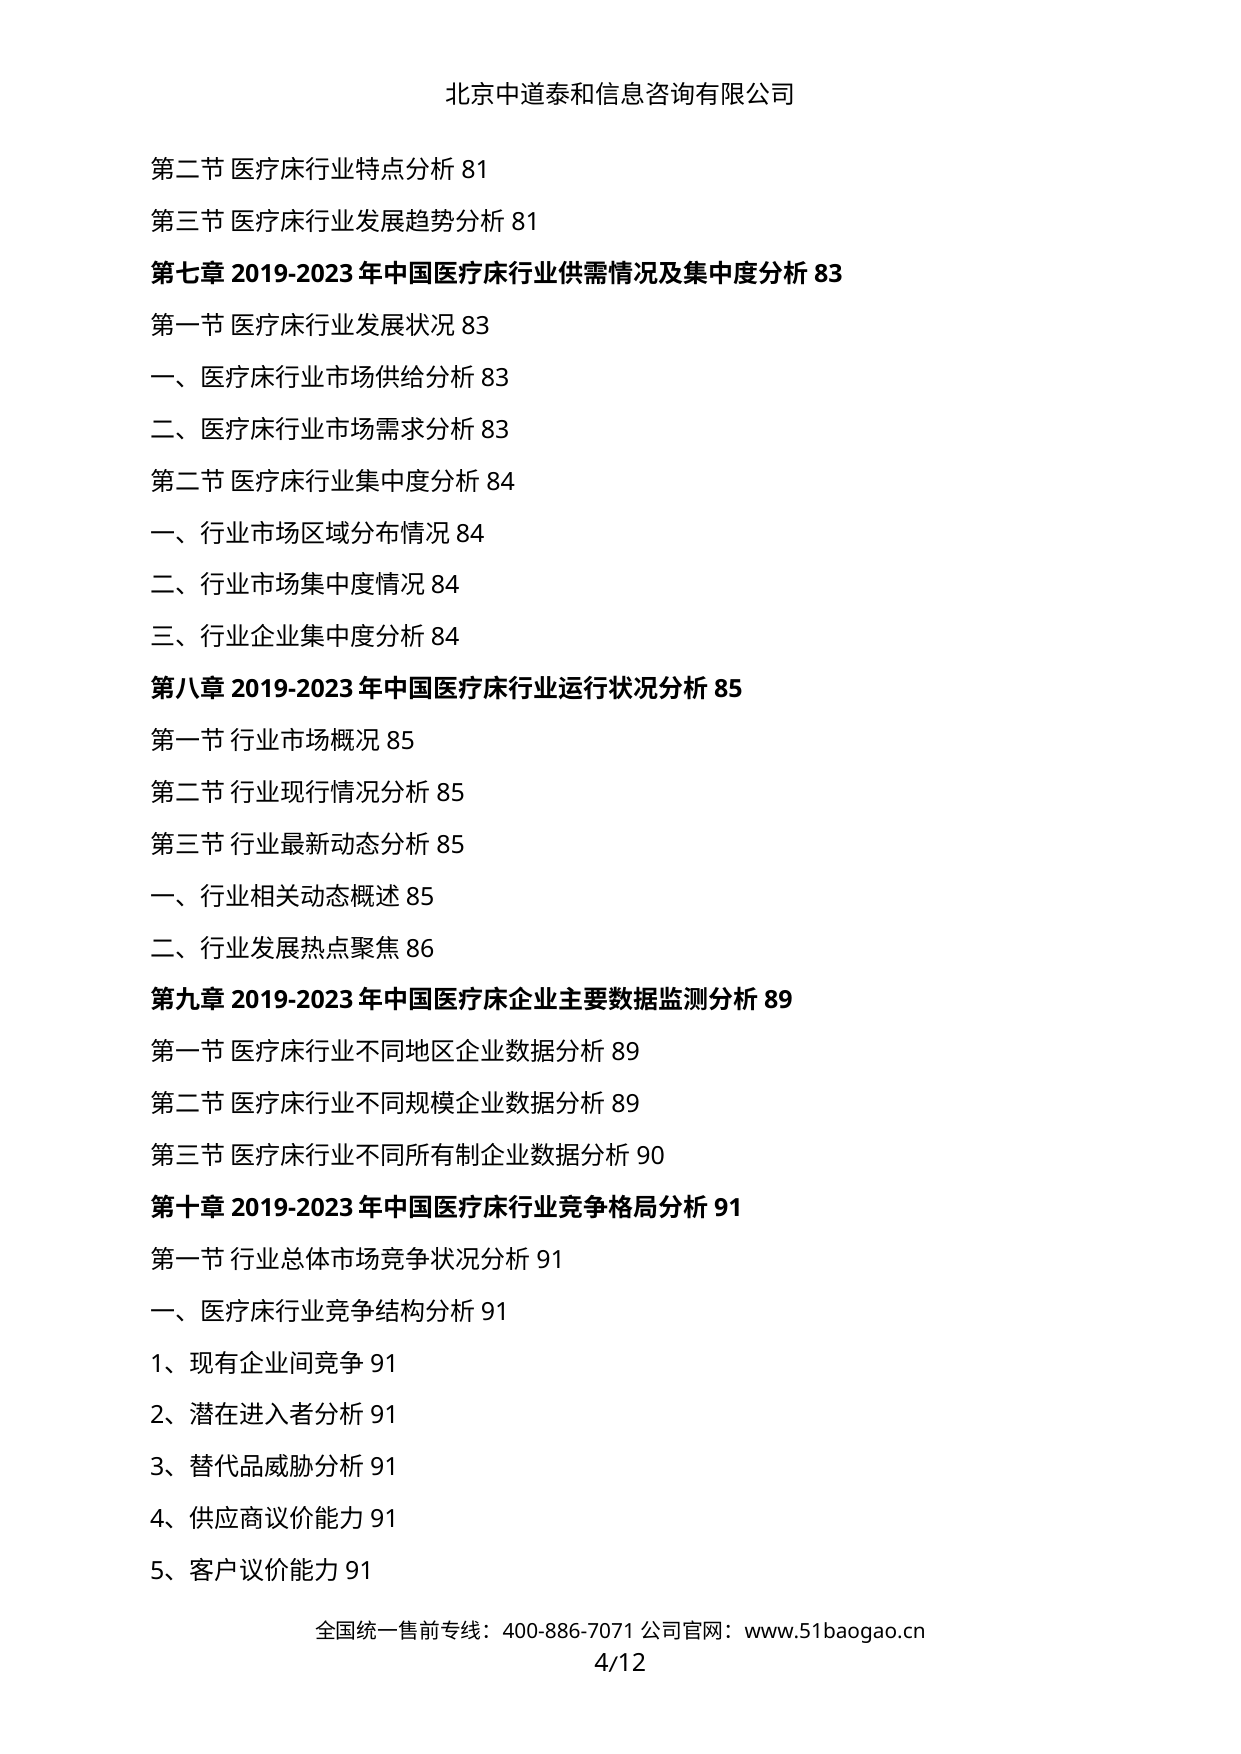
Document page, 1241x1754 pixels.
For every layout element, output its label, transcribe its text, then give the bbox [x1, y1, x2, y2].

text 1、现有企业间竞争 91 [150, 1343, 1090, 1379]
text 一、行业相关动态概述 85 [150, 876, 1090, 912]
text 第十章 2019-2023年中国医疗床行业竞争格局分析 91 [150, 1187, 1090, 1224]
text 3、替代品威胁分析 91 [150, 1447, 1090, 1483]
text 4、供应商议价能力 91 [150, 1499, 1090, 1535]
text 第一节 医疗床行业不同地区企业数据分析 89 [150, 1032, 1090, 1068]
text 三、行业企业集中度分析 84 [150, 617, 1090, 653]
text 第一节 行业总体市场竞争状况分析 91 [150, 1239, 1090, 1276]
text 第二节 医疗床行业不同规模企业数据分析 89 [150, 1084, 1090, 1120]
text 二、行业发展热点聚焦 86 [150, 928, 1090, 964]
text 一、医疗床行业市场供给分析 83 [150, 357, 1090, 394]
text 二、行业市场集中度情况 84 [150, 565, 1090, 601]
text 二、医疗床行业市场需求分析 83 [150, 409, 1090, 446]
text 第八章 2019-2023年中国医疗床行业运行状况分析 85 [150, 669, 1090, 705]
text 2、潜在进入者分析 91 [150, 1395, 1090, 1431]
text 第七章 2019-2023年中国医疗床行业供需情况及集中度分析 83 [150, 254, 1090, 290]
text 第三节 行业最新动态分析 85 [150, 824, 1090, 861]
text 一、医疗床行业竞争结构分析 91 [150, 1291, 1090, 1327]
text 一、行业市场区域分布情况 84 [150, 513, 1090, 549]
text 第一节 行业市场概况 85 [150, 721, 1090, 757]
text 第二节 医疗床行业集中度分析 84 [150, 461, 1090, 497]
text 5、客户议价能力 91 [150, 1551, 1090, 1587]
text 第一节 医疗床行业发展状况 83 [150, 306, 1090, 342]
text 第二节 医疗床行业特点分析 81 [150, 150, 1090, 186]
text 第三节 医疗床行业不同所有制企业数据分析 90 [150, 1136, 1090, 1172]
text 第九章 2019-2023年中国医疗床企业主要数据监测分析 89 [150, 980, 1090, 1016]
text 第二节 行业现行情况分析 85 [150, 772, 1090, 809]
text 第三节 医疗床行业发展趋势分析 81 [150, 202, 1090, 238]
